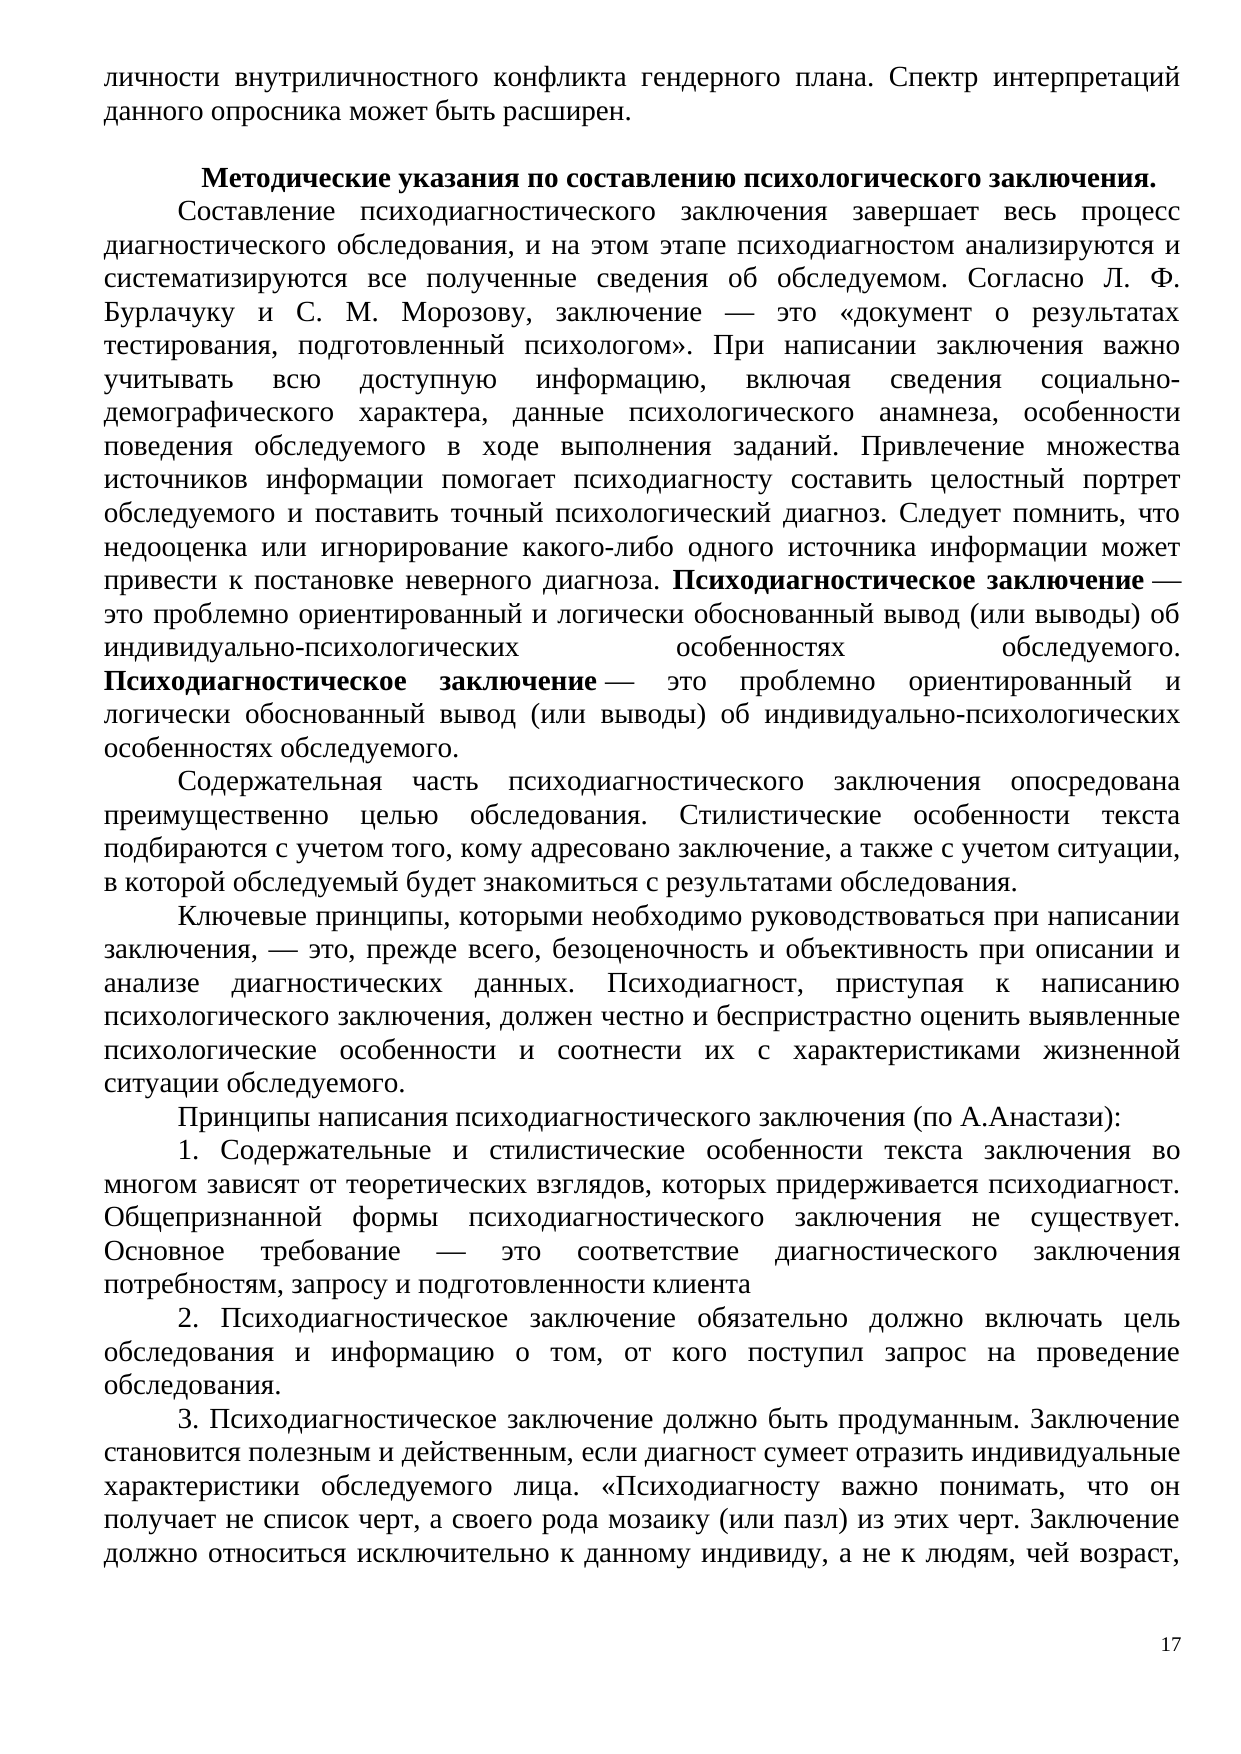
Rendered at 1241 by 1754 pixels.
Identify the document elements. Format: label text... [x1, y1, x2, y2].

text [103, 59, 1181, 126]
text Ключевые принципы, которыми необходимо руководствоваться при написании заключения, — это, прежде всего, безоценочность и объективность при описании и анализе диагностических данных. Психодиагност, приступая к написанию психологического заключения, должен честно и беспристрастно оценить выявленные психологические особенности и соотнести их с характеристиками жизненной ситуации обследуемого. [103, 898, 1181, 1099]
text Составление психодиагностического заключения завершает весь процесс диагностического обследования, и на этом этапе психодиагностом анализируются и систематизируются все полученные сведения об обследуемом. Согласно Л. Ф. Бурлачуку и С. М. Морозову, заключение — это «документ о результатах тестирования, подготовленный психологом». При написании заключения важно учитывать всю доступную информацию, включая сведения социально-демографического характера, данные психологического анамнеза, особенности поведения обследуемого в ходе выполнения заданий. Привлечение множества источников информации помогает психодиагносту составить целостный портрет обследуемого и поставить точный психологический диагноз. Следует помнить, что недооценка или игнорирование какого-либо одного источника информации может привести к постановке неверного диагноза. Психодиагностическое заключение — это проблемно ориентированный и логически обоснованный вывод (или выводы) об индивидуально-психологических особенностях обследуемого. Психодиагностическое заключение — это проблемно ориентированный и логически обоснованный вывод (или выводы) об индивидуально-психологических особенностях обследуемого. [103, 193, 1181, 763]
text Методические указания по составлению психологического заключения. [103, 160, 1181, 193]
text 1. Содержательные и стилистические особенности текста заключения во многом зависят от теоретических взглядов, которых придерживается психодиагност. Общепризнанной формы психодиагностического заключения не существует. Основное требование — это соответствие диагностического заключения потребностям, запросу и подготовленности клиента [103, 1132, 1181, 1300]
text Содержательная часть психодиагностического заключения опосредована преимущественно целью обследования. Стилистические особенности текста подбираются с учетом того, кому адресовано заключение, а также с учетом ситуации, в которой обследуемый будет знакомиться с результатами обследования. [103, 763, 1181, 898]
text 2. Психодиагностическое заключение обязательно должно включать цель обследования и информацию о том, от кого поступил запрос на проведение обследования. [103, 1300, 1181, 1401]
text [103, 1401, 1181, 1568]
text Принципы написания психодиагностического заключения (по А.Анастази): [103, 1099, 1181, 1132]
